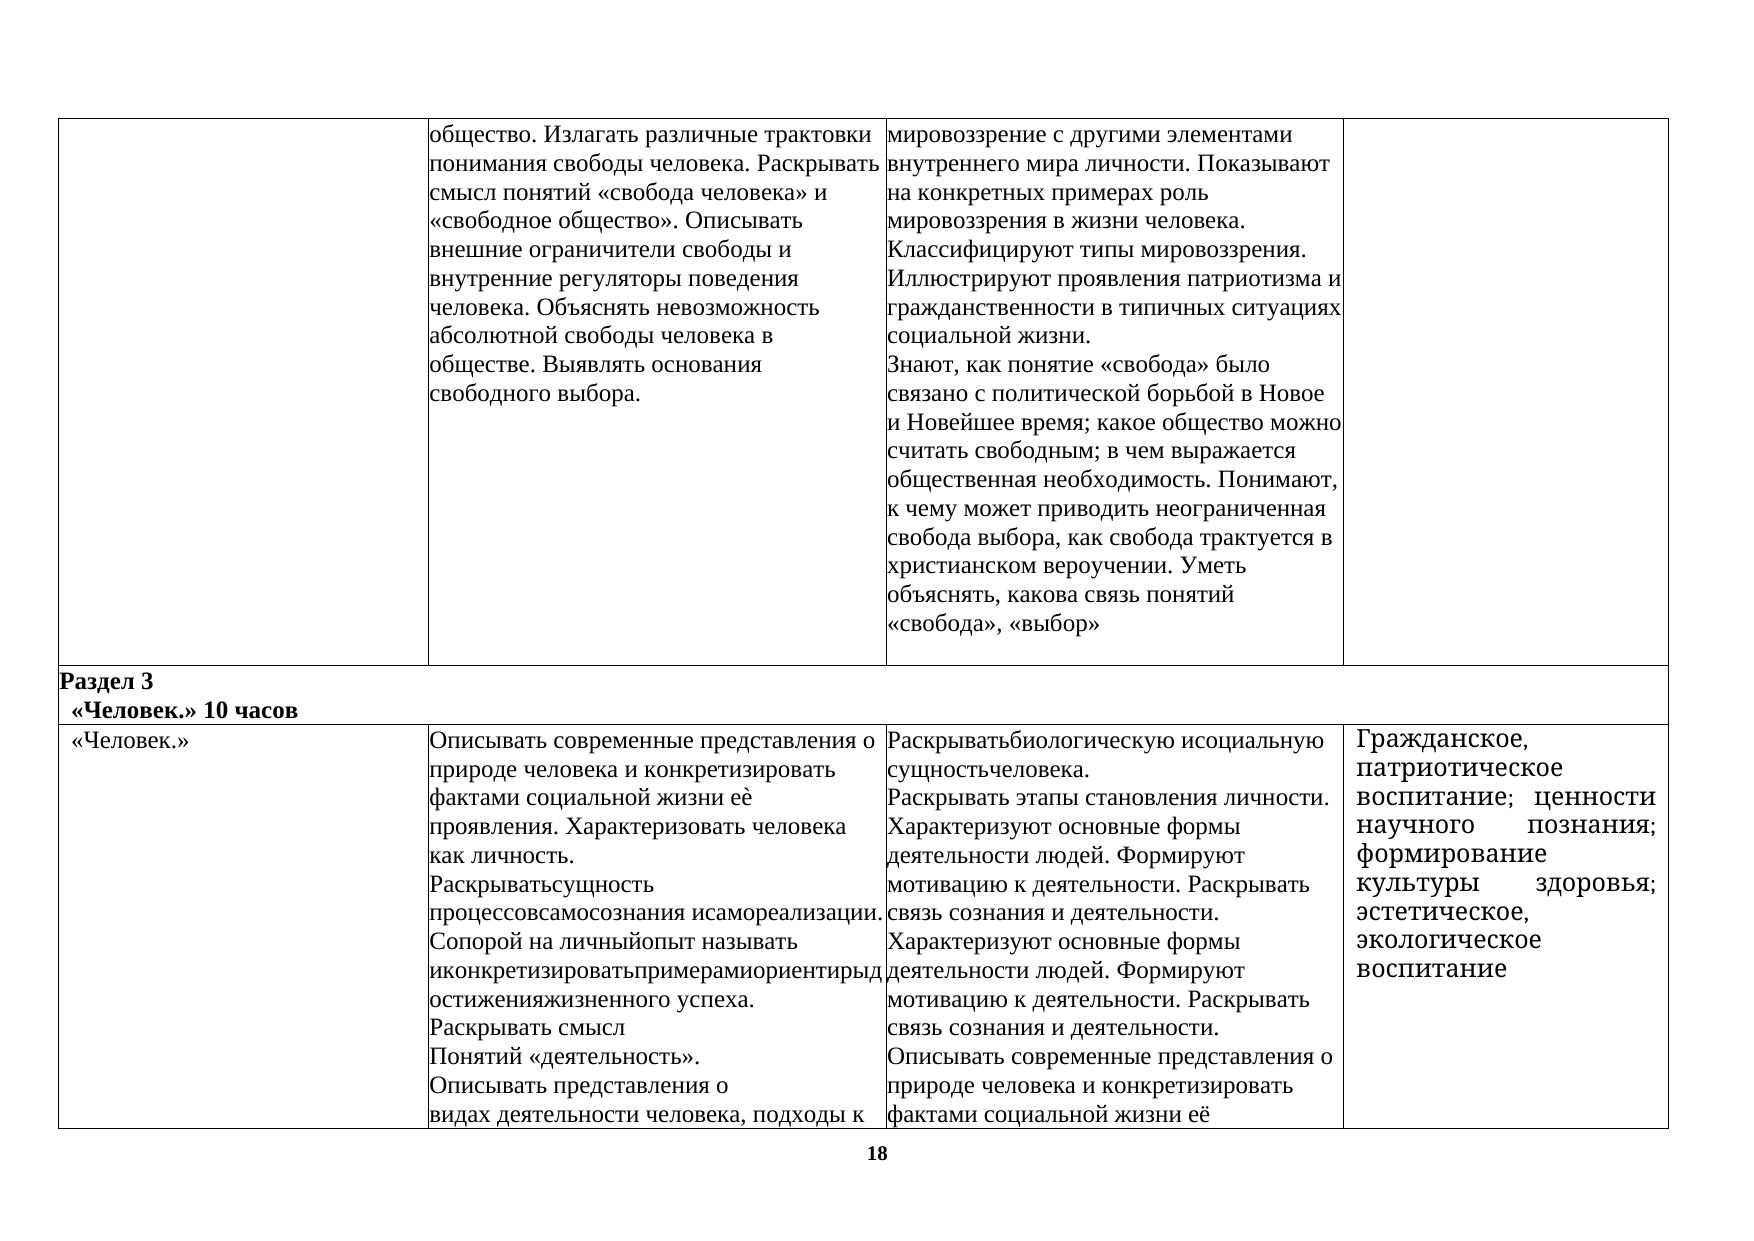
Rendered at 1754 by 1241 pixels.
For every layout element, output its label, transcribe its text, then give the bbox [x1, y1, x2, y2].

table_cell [59, 119, 428, 665]
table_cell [429, 725, 886, 1127]
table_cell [1344, 119, 1668, 665]
table_cell Раздел 3 «Человек.» 10 часов [59, 666, 1668, 724]
table_cell «Человек.» [59, 725, 428, 1127]
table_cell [1344, 725, 1668, 1127]
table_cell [429, 119, 886, 665]
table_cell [887, 119, 1343, 665]
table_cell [887, 725, 1343, 1127]
